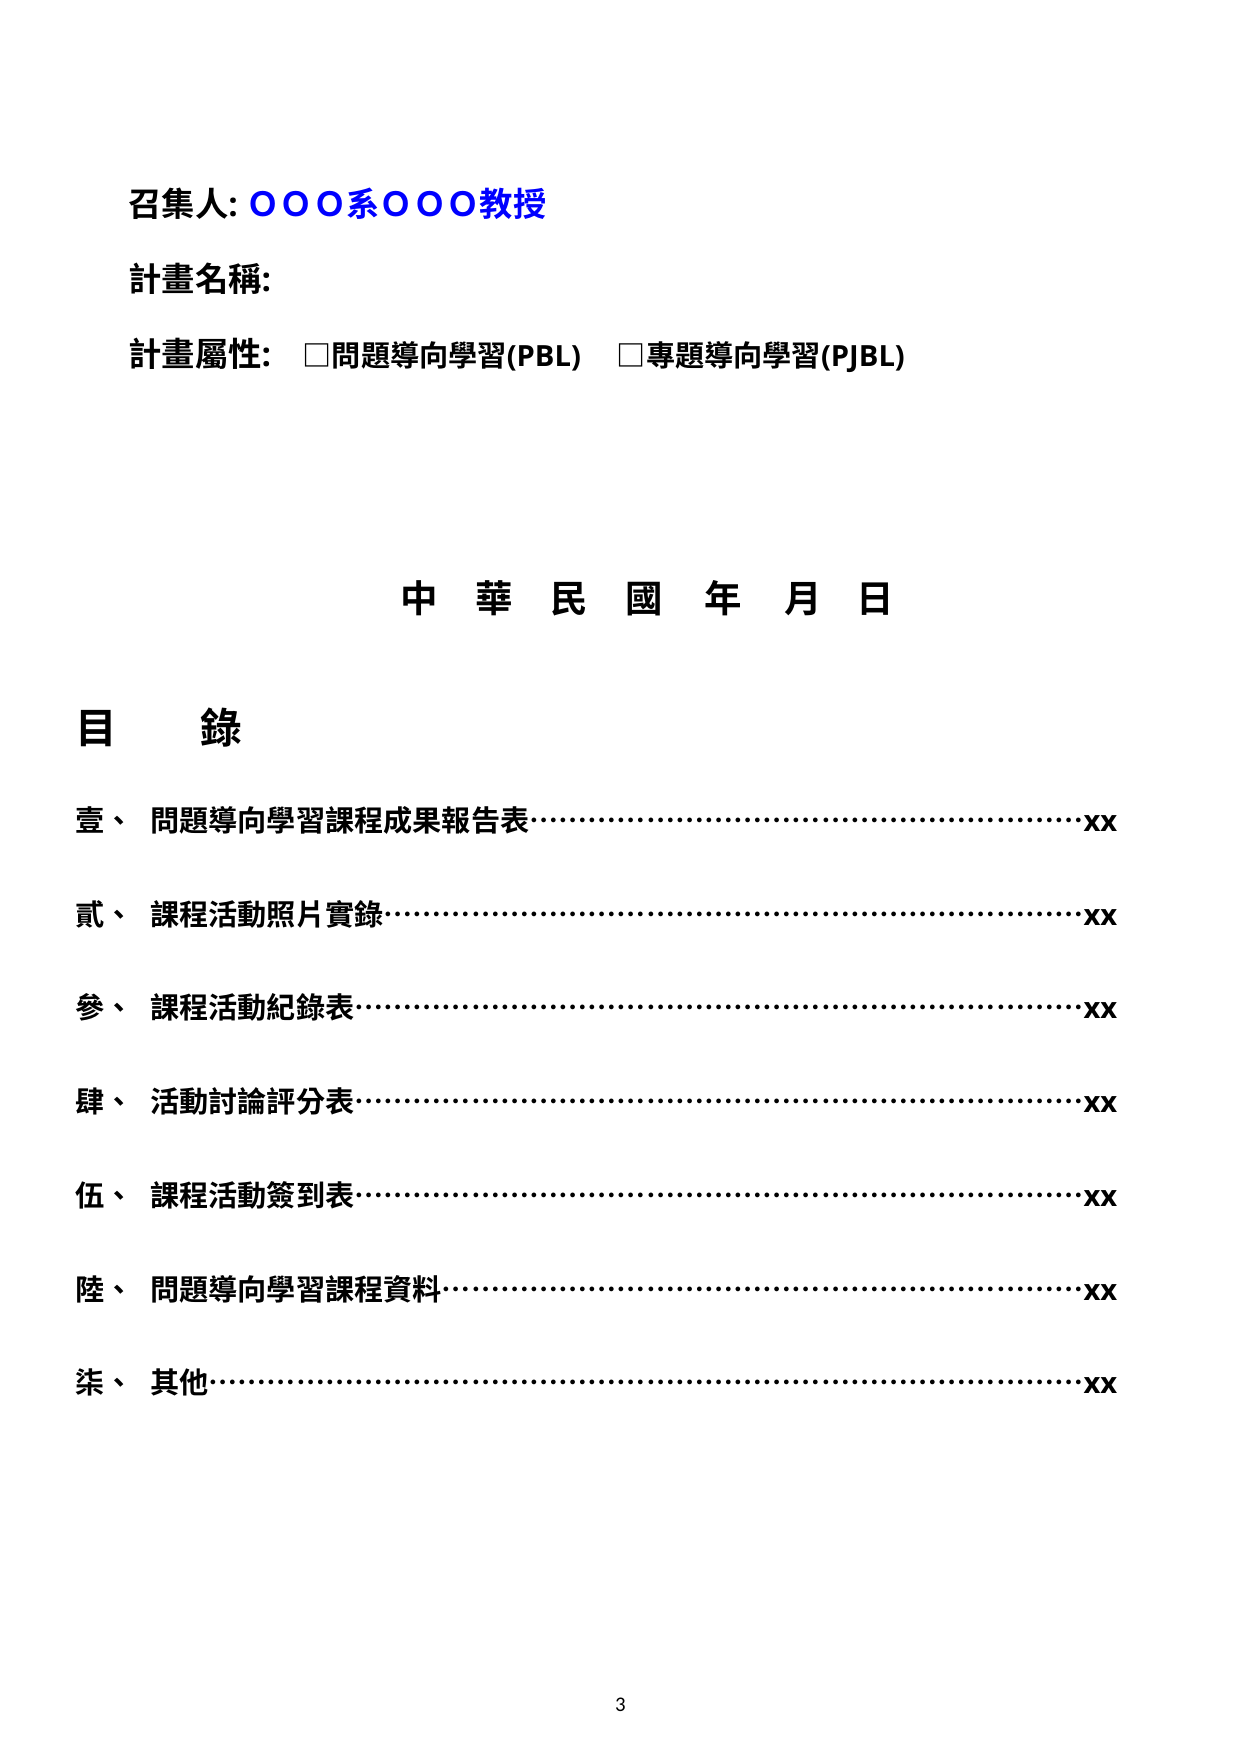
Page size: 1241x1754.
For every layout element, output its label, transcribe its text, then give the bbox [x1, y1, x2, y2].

list 其他………………………………………………………………………………xx [75, 1344, 1230, 1419]
text 召集人: ＯＯＯ系ＯＯＯ教授 [128, 164, 1165, 239]
list 課程活動紀錄表…………………………………………………………………xx [75, 969, 1230, 1044]
list 問題導向學習課程成果報告表…………………………………………………xx [75, 781, 1230, 856]
list 問題導向學習課程資料…………………………………………………………xx [75, 1250, 1230, 1325]
text 中 華 民 國 年 月 日 [128, 558, 1165, 633]
text 計畫名稱: [128, 239, 1165, 314]
list 活動討論評分表…………………………………………………………………xx [75, 1062, 1230, 1137]
text 計畫屬性: □問題導向學習(PBL) □專題導向學習(PJBL) [128, 314, 1165, 389]
list 課程活動照片實錄………………………………………………………………xx [75, 875, 1230, 950]
list 課程活動簽到表…………………………………………………………………xx [75, 1156, 1230, 1231]
text 目 錄 [75, 687, 1165, 762]
